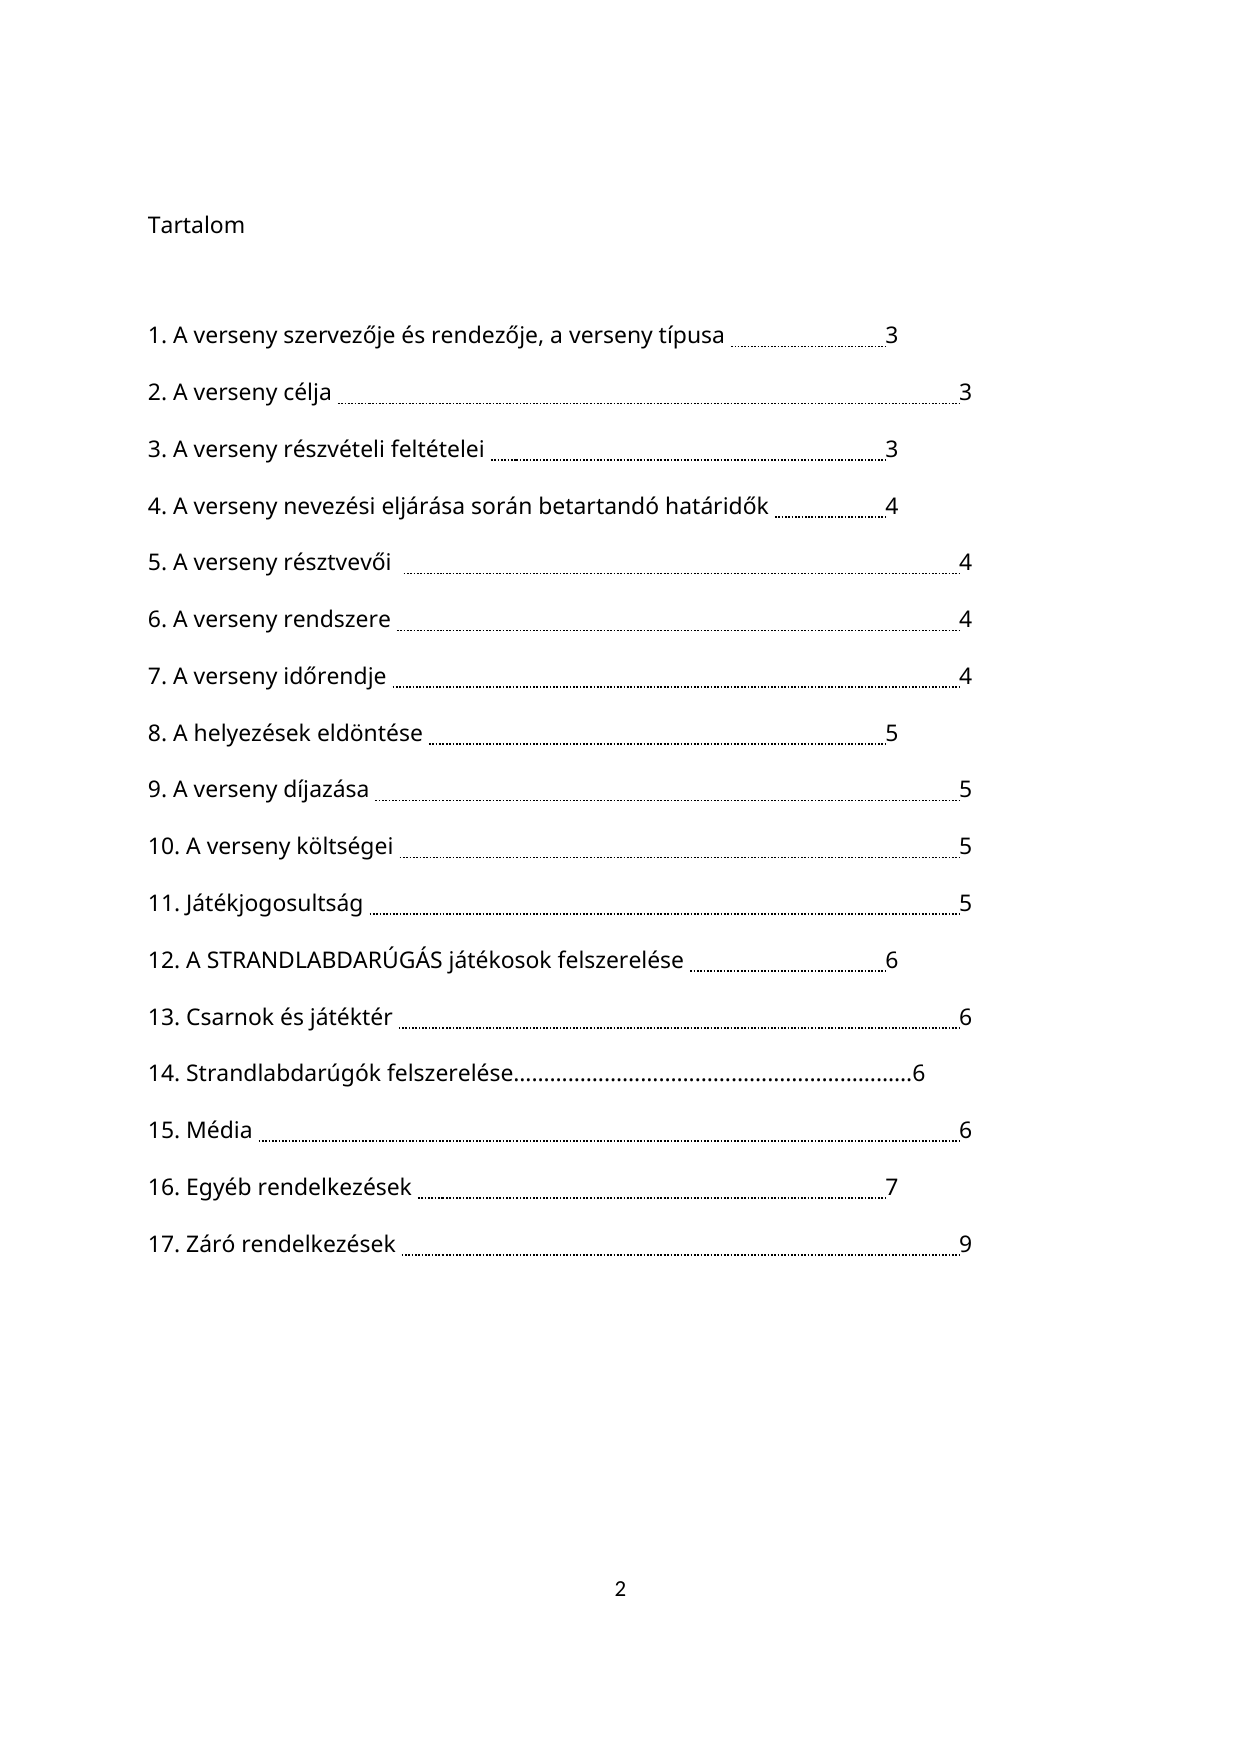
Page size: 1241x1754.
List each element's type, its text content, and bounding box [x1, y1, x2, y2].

text verseny résztvevői 4 [148, 546, 1093, 578]
text helyezések eldöntése 5 [148, 717, 1093, 748]
text verseny időrendje 4 [148, 660, 1093, 691]
text verseny célja 3 [148, 376, 1093, 407]
text verseny részvételi feltételei 3 [148, 433, 1093, 464]
text Tartalom [148, 209, 1093, 241]
text 13. Csarnok és játéktér 6 [148, 1001, 1093, 1032]
text verseny díjazása 5 [148, 773, 1093, 805]
text verseny rendszere 4 [148, 603, 1093, 634]
text 16. Egyéb rendelkezések 7 [148, 1171, 1093, 1202]
text verseny szervezője és rendezője, a verseny típusa 3 [148, 319, 1093, 351]
text verseny költségei 5 [148, 830, 1093, 861]
text 15. Média 6 [148, 1114, 1093, 1145]
text verseny nevezési eljárása során betartandó határidők 4 [148, 489, 1093, 521]
text 17. Záró rendelkezések 9 [148, 1228, 1093, 1259]
text 14. Strandlabdarúgók felszerelése…………………………………………………………6 [148, 1057, 1093, 1088]
text STRANDLABDARÚGÁS játékosok felszerelése 6 [148, 944, 1093, 975]
text 11. Játékjogosultság 5 [148, 887, 1093, 918]
